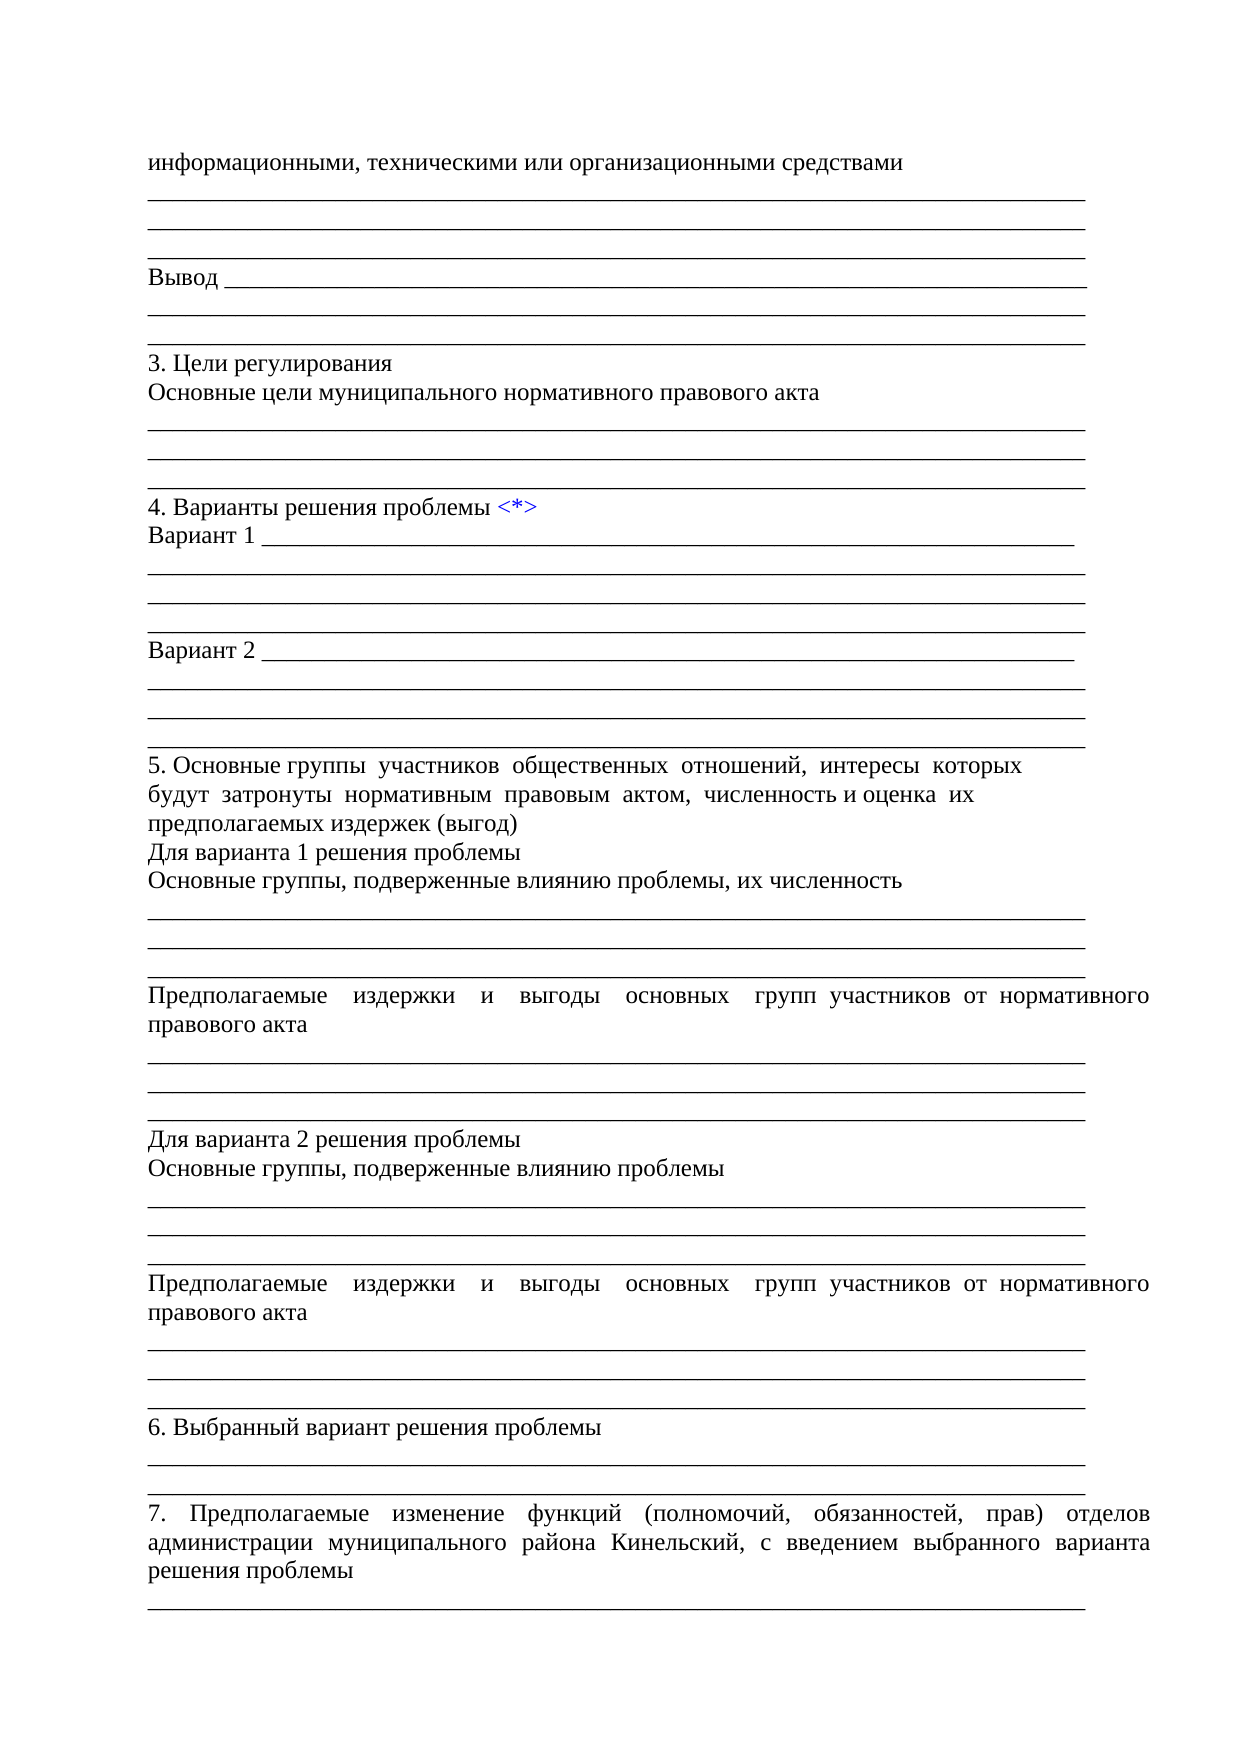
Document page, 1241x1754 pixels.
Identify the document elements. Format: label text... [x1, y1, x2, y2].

text ___________________________________________________________________________ [148, 549, 1152, 578]
text ___________________________________________________________________________ [148, 233, 1152, 262]
text ___________________________________________________________________________ [148, 1067, 1152, 1096]
text 4. Варианты решения проблемы <*> [148, 492, 1152, 521]
text ___________________________________________________________________________ [148, 923, 1152, 952]
text ___________________________________________________________________________ [148, 434, 1152, 463]
text 7. Предполагаемые изменение функций (полномочий, обязанностей, прав) отделов администрации муниципального района Кинельский, с введением выбранного варианта решения проблемы [148, 1498, 1152, 1584]
text ___________________________________________________________________________ [148, 894, 1152, 923]
text ___________________________________________________________________________ [148, 1038, 1152, 1067]
text ___________________________________________________________________________ [148, 1441, 1152, 1469]
text ___________________________________________________________________________ [148, 319, 1152, 348]
text ___________________________________________________________________________ [148, 1354, 1152, 1383]
text ___________________________________________________________________________ [148, 1326, 1152, 1354]
text ___________________________________________________________________________ [148, 1182, 1152, 1211]
text 3. Цели регулирования [148, 348, 1152, 377]
text ___________________________________________________________________________ [148, 1096, 1152, 1124]
text Основные цели муниципального нормативного правового акта [148, 377, 1152, 406]
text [148, 204, 1152, 233]
text ___________________________________________________________________________ [148, 722, 1152, 751]
text ___________________________________________________________________________ [148, 693, 1152, 722]
text Вывод _____________________________________________________________________ [148, 262, 1152, 291]
text ___________________________________________________________________________ [148, 664, 1152, 693]
text Вариант 2 _________________________________________________________________ [148, 636, 1152, 664]
text информационными, техническими или организационными средствами [148, 147, 1152, 176]
text ___________________________________________________________________________ [148, 1383, 1152, 1412]
text Для варианта 2 решения проблемы [148, 1124, 1152, 1153]
text ___________________________________________________________________________ [148, 406, 1152, 434]
text ___________________________________________________________________________ [148, 578, 1152, 607]
text Для варианта 1 решения проблемы [148, 837, 1152, 866]
text 6. Выбранный вариант решения проблемы [148, 1412, 1152, 1441]
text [148, 1584, 1152, 1613]
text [148, 176, 1152, 204]
text Вариант 1 _________________________________________________________________ [148, 521, 1152, 549]
text ___________________________________________________________________________ [148, 1239, 1152, 1268]
text предполагаемых издержек (выгод) [148, 808, 1152, 837]
text будут затронуты нормативным правовым актом, численность и оценка их [148, 779, 1152, 808]
text Основные группы, подверженные влиянию проблемы [148, 1153, 1152, 1182]
text ___________________________________________________________________________ [148, 463, 1152, 492]
text 5. Основные группы участников общественных отношений, интересы которых [148, 751, 1152, 779]
text Предполагаемые издержки и выгоды основных групп участников от нормативного правового акта [148, 1268, 1152, 1326]
text Основные группы, подверженные влиянию проблемы, их численность [148, 866, 1152, 894]
text ___________________________________________________________________________ [148, 291, 1152, 319]
text ___________________________________________________________________________ [148, 1469, 1152, 1498]
text ___________________________________________________________________________ [148, 952, 1152, 981]
text ___________________________________________________________________________ [148, 607, 1152, 636]
text Предполагаемые издержки и выгоды основных групп участников от нормативного правового акта [148, 981, 1152, 1038]
text ___________________________________________________________________________ [148, 1211, 1152, 1239]
